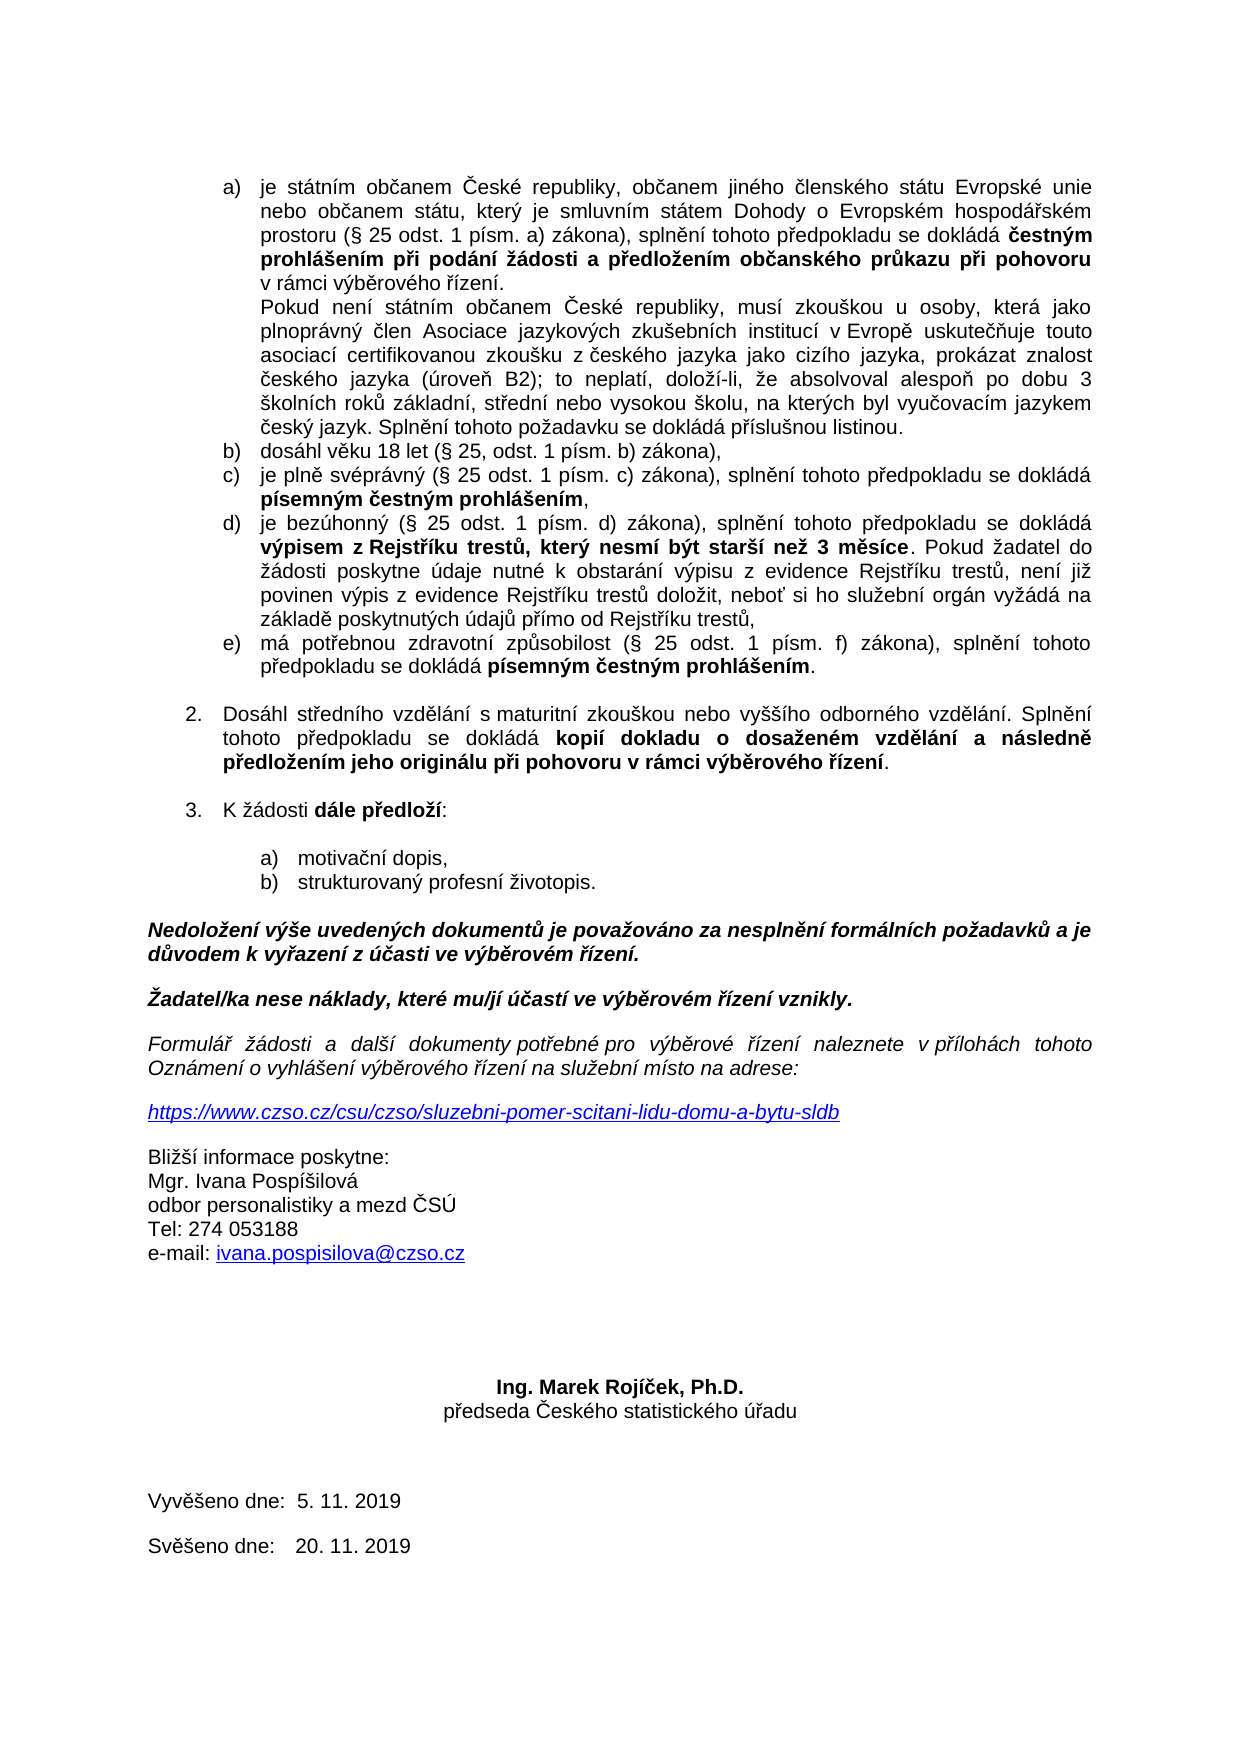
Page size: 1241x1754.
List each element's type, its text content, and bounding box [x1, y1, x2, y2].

list je státním občanem České republiky, občanem jiného členského státu Evropské unie nebo občanem státu, který je smluvním státem Dohody o Evropském hospodářském prostoru (§ 25 odst. 1 písm. a) zákona), splnění tohoto předpokladu se dokládá čestným prohlášením při podání žádosti a předložením občanského průkazu při pohovoru v rámci výběrového řízení. [223, 175, 1093, 295]
text Žadatel/ka nese náklady, které mu/jí účastí ve výběrovém řízení vznikly. [148, 987, 1093, 1011]
list Pokud není státním občanem České republiky, musí zkouškou u osoby, která jako plnoprávný člen Asociace jazykových zkušebních institucí v Evropě uskutečňuje touto asociací certifikovanou zkoušku z českého jazyka jako cizího jazyka, prokázat znalost českého jazyka (úroveň B2); to neplatí, doloží-li, že absolvoval alespoň po dobu 3 školních roků základní, střední nebo vysokou školu, na kterých byl vyučovacím jazykem český jazyk. Splnění tohoto požadavku se dokládá příslušnou listinou. [260, 295, 1093, 439]
list je bezúhonný (§ 25 odst. 1 písm. d) zákona), splnění tohoto předpokladu se dokládá výpisem z Rejstříku trestů, který nesmí být starší než 3 měsíce. Pokud žadatel do žádosti poskytne údaje nutné k obstarání výpisu z evidence Rejstříku trestů, není již povinen výpis z evidence Rejstříku trestů doložit, neboť si ho služební orgán vyžádá na základě poskytnutých údajů přímo od Rejstříku trestů, [223, 511, 1093, 630]
list K žádosti dále předloží: [185, 798, 1093, 822]
text Bližší informace poskytne: Mgr. Ivana Pospíšilová odbor personalistiky a mezd ČSÚ Tel: 274 053188 e-mail: ivana.pospisilova@czso.cz [148, 1145, 1093, 1265]
list motivační dopis, [260, 846, 1093, 870]
list strukturovaný profesní životopis. [260, 870, 1093, 894]
list dosáhl věku 18 let (§ 25, odst. 1 písm. b) zákona), [223, 439, 1093, 463]
text Svěšeno dne: 20. 11. 2019 [148, 1533, 1093, 1557]
list má potřebnou zdravotní způsobilost (§ 25 odst. 1 písm. f) zákona), splnění tohoto předpokladu se dokládá písemným čestným prohlášením. [223, 630, 1093, 678]
list je plně svéprávný (§ 25 odst. 1 písm. c) zákona), splnění tohoto předpokladu se dokládá písemným čestným prohlášením, [223, 463, 1093, 511]
text Nedoložení výše uvedených dokumentů je považováno za nesplnění formálních požadavků a je důvodem k vyřazení z účasti ve výběrovém řízení. [148, 918, 1093, 966]
list Dosáhl středního vzdělání s maturitní zkouškou nebo vyššího odborného vzdělání. Splnění tohoto předpokladu se dokládá kopií dokladu o dosaženém vzdělání a následně předložením jeho originálu při pohovoru v rámci výběrového řízení. [185, 702, 1093, 774]
text Vyvěšeno dne: 5. 11. 2019 [148, 1489, 1093, 1513]
text https://www.czso.cz/csu/czso/sluzebni-pomer-scitani-lidu-domu-a-bytu-sldb [148, 1100, 1093, 1124]
text Formulář žádosti a další dokumenty potřebné pro výběrové řízení naleznete v přílohách tohoto Oznámení o vyhlášení výběrového řízení na služební místo na adrese: [148, 1031, 1093, 1079]
text Ing. Marek Rojíček, Ph.D. předseda Českého statistického úřadu [148, 1375, 1093, 1423]
